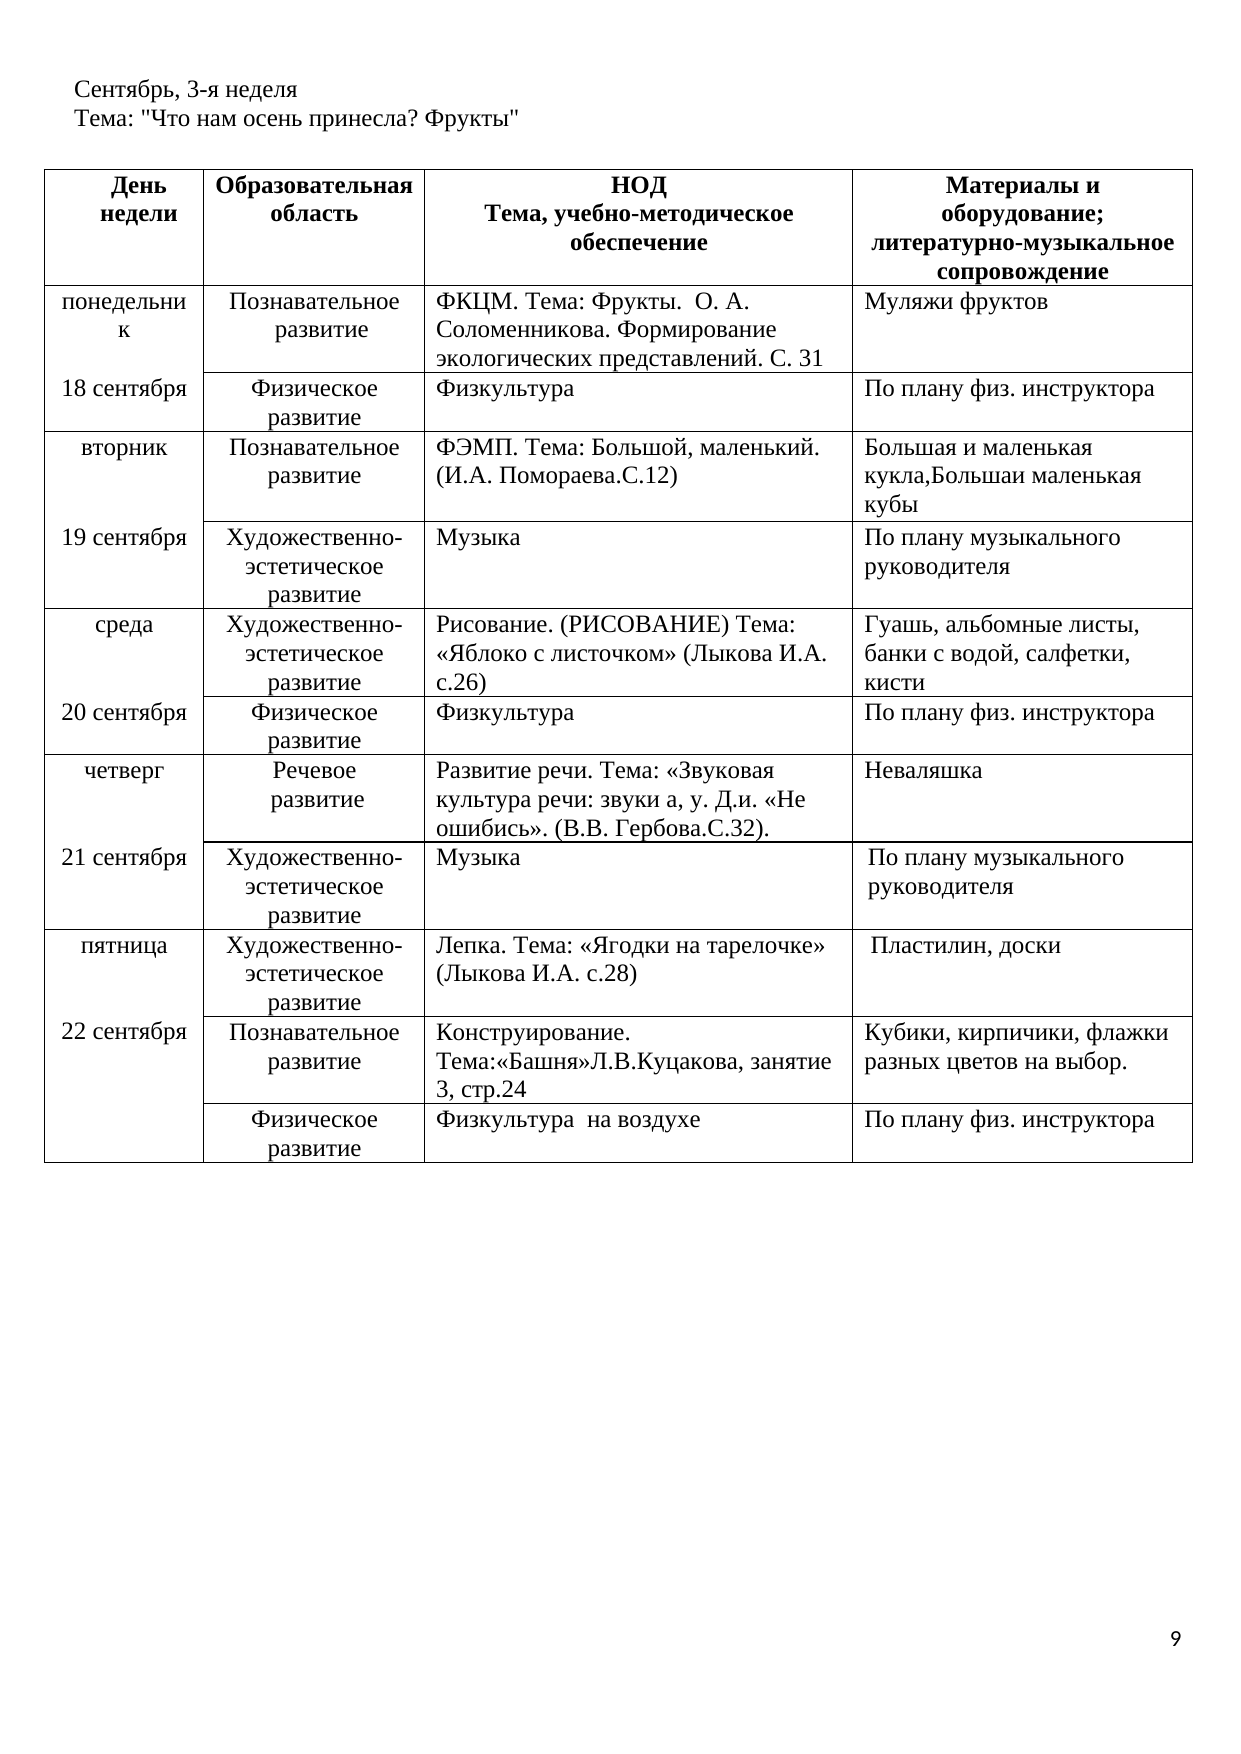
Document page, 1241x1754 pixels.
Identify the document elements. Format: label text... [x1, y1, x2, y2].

table_cell понедельник [45, 286, 203, 372]
table_cell 20 сентября [45, 696, 203, 754]
table_cell Физическое развитие [204, 1104, 424, 1162]
table_cell Пластилин, доски [853, 930, 1192, 1016]
table_cell ФЭМП. Тема: Большой, маленький. (И.А. Помораева.С.12) [425, 432, 852, 521]
text Сентябрь, 3-я неделя [74, 74, 1181, 103]
table_cell Познавательное развитие [204, 286, 424, 372]
table_cell По плану физ. инструктора [853, 373, 1192, 431]
table_cell Музыка [425, 843, 852, 929]
table_cell пятница 22 сентября [45, 930, 203, 1162]
table_cell Кубики, кирпичики, флажки разных цветов на выбор. [853, 1017, 1192, 1103]
table_cell По плану физ. инструктора [853, 1104, 1192, 1162]
table_cell Познавательное развитие [204, 1017, 424, 1103]
table_cell Физическое развитие [204, 697, 424, 754]
table_cell Муляжи фруктов [853, 286, 1192, 372]
table_cell Физкультура [425, 697, 852, 754]
table_cell Конструирование. Тема:«Башня»Л.В.Куцакова, занятие 3, стр.24 [425, 1017, 852, 1103]
table_cell Неваляшка [853, 755, 1192, 841]
table_cell Развитие речи. Тема: «Звуковая культура речи: звуки а, у. Д.и. «Не ошибись». (В.В. Гербова.С.32). [425, 755, 852, 841]
table_cell Речевое развитие [204, 755, 424, 841]
table_cell вторник [45, 432, 203, 521]
table_cell четверг [45, 755, 203, 841]
table_cell Рисование. (РИСОВАНИЕ) Тема: «Яблоко с листочком» (Лыкова И.А. с.26) [425, 609, 852, 696]
table_cell Художественно-эстетическое развитие [204, 522, 424, 608]
table_cell среда [45, 609, 203, 696]
table_cell Лепка. Тема: «Ягодки на тарелочке» (Лыкова И.А. с.28) [425, 930, 852, 1016]
table_cell По плану физ. инструктора [853, 697, 1192, 754]
table_cell Художественно-эстетическое развитие [204, 609, 424, 696]
table_header НОД Тема, учебно-методическое обеспечение [425, 170, 852, 285]
table_cell По плану музыкального руководителя [853, 843, 1192, 929]
table_cell 19 сентября [45, 521, 203, 608]
table_cell По плану музыкального руководителя [853, 522, 1192, 608]
text Тема: "Что нам осень принесла? Фрукты" [74, 103, 1181, 131]
table_cell Физическое развитие [204, 373, 424, 431]
table_cell Художественно-эстетическое развитие [204, 843, 424, 929]
table_header Материалы и оборудование; литературно-музыкальное сопровождение [853, 170, 1192, 285]
table_cell 21 сентября [45, 841, 203, 929]
table_header День недели [45, 170, 203, 285]
table_cell Музыка [425, 522, 852, 608]
table_cell Большая и маленькая кукла,Большаи маленькая кубы [853, 432, 1192, 521]
table_cell Познавательное развитие [204, 432, 424, 521]
table_cell 18 сентября [45, 372, 203, 431]
table_cell Физкультура [425, 373, 852, 431]
table_cell ФКЦМ. Тема: Фрукты. О. А. Соломенникова. Формирование экологических представлений. С. 31 [425, 286, 852, 372]
table_header Образовательная область [204, 170, 424, 285]
table_cell Физкультура на воздухе [425, 1104, 852, 1162]
table_cell Гуашь, альбомные листы, банки с водой, салфетки, кисти [853, 609, 1192, 696]
table_cell Художественно-эстетическое развитие [204, 930, 424, 1016]
